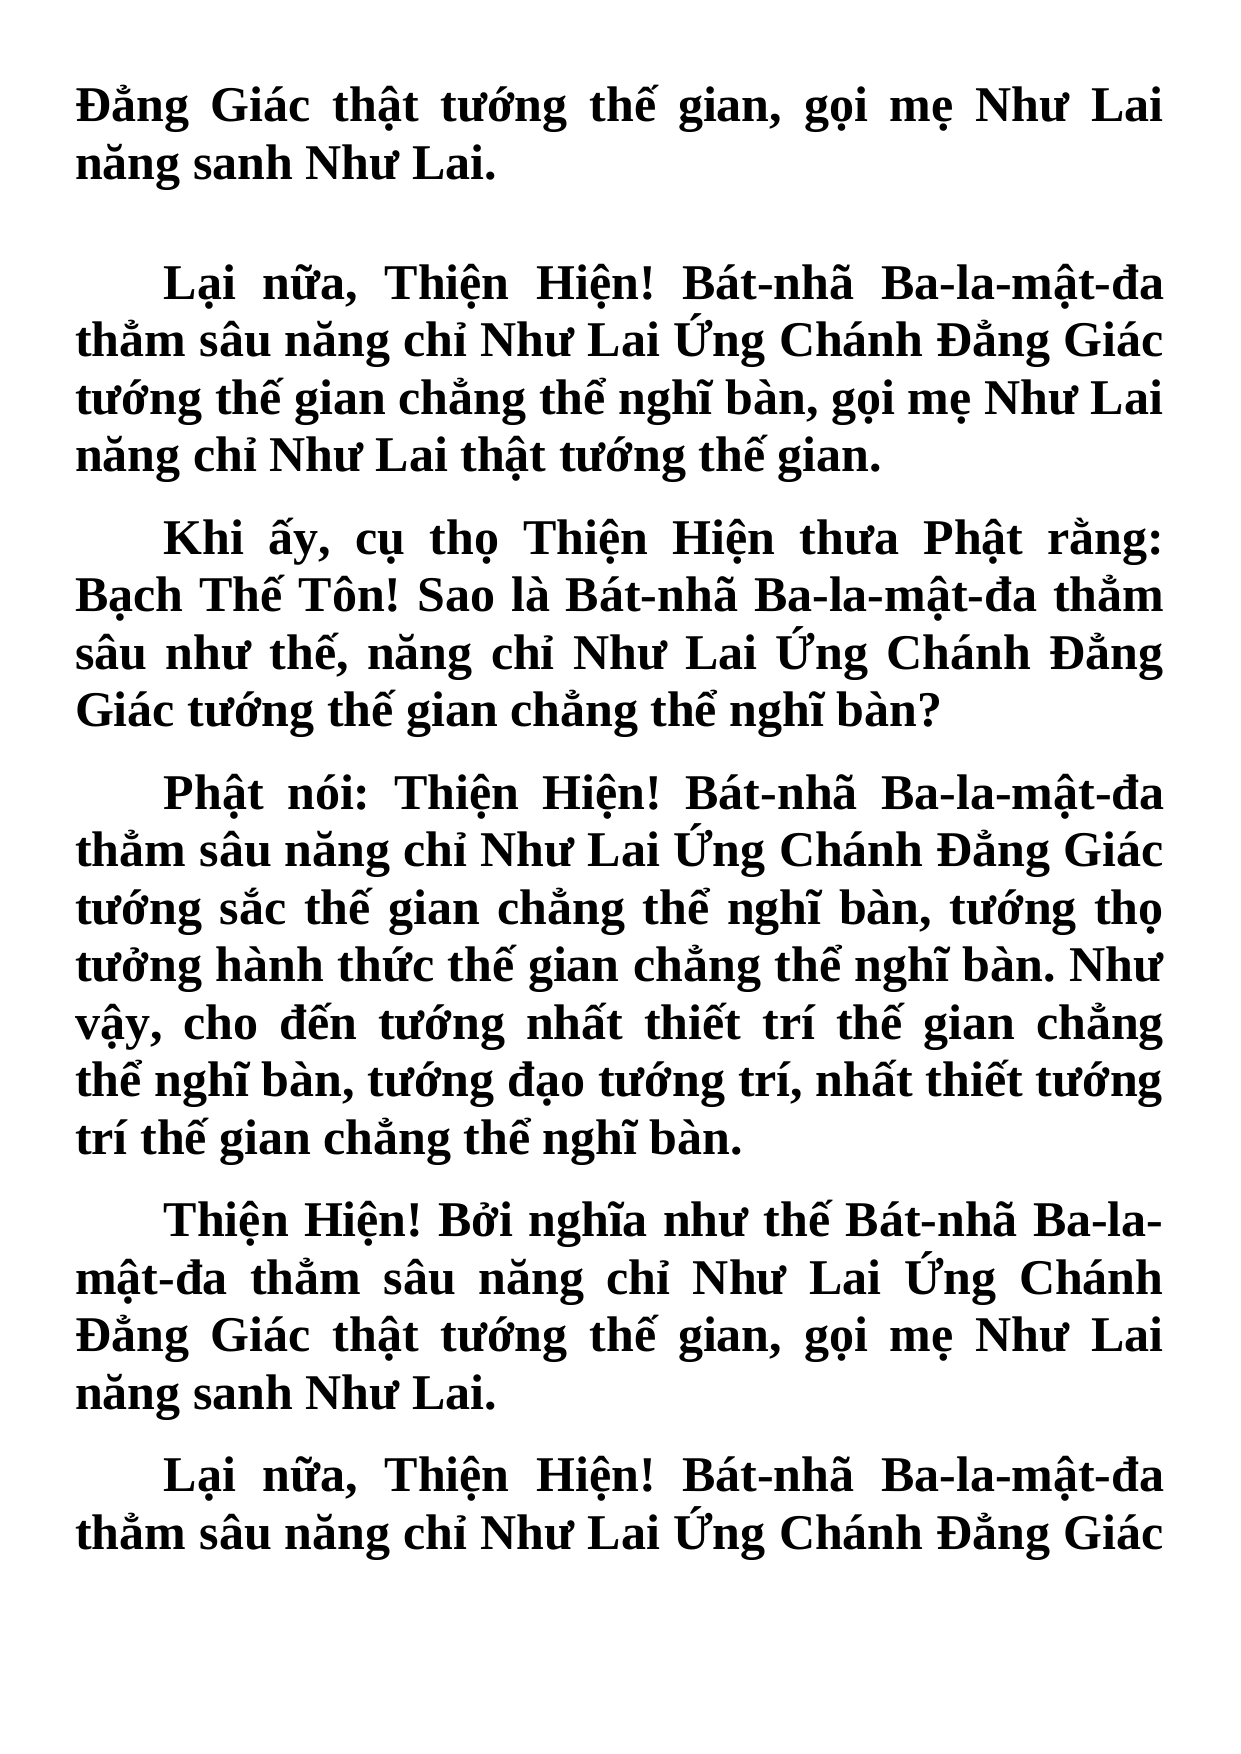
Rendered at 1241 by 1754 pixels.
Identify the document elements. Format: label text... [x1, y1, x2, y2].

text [75, 75, 1165, 190]
text Khi ấy, cụ thọ Thiện Hiện thưa Phật rằng: Bạch Thế Tôn! Sao là Bát-nhã Ba-la-mật-đa thẳm sâu như thế, năng chỉ Như Lai Ứng Chánh Ðẳng Giác tướng thế gian chẳng thể nghĩ bàn? [75, 507, 1165, 737]
text Phật nói: Thiện Hiện! Bát-nhã Ba-la-mật-đa thẳm sâu năng chỉ Như Lai Ứng Chánh Ðẳng Giác tướng sắc thế gian chẳng thể nghĩ bàn, tướng thọ tưởng hành thức thế gian chẳng thể nghĩ bàn. Như vậy, cho đến tướng nhất thiết trí thế gian chẳng thể nghĩ bàn, tướng đạo tướng trí, nhất thiết tướng trí thế gian chẳng thể nghĩ bàn. [75, 762, 1165, 1165]
text Thiện Hiện! Bởi nghĩa như thế Bát-nhã Ba-la-mật-đa thẳm sâu năng chỉ Như Lai Ứng Chánh Ðẳng Giác thật tướng thế gian, gọi mẹ Như Lai năng sanh Như Lai. [75, 1190, 1165, 1420]
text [75, 1445, 1165, 1560]
text Lại nữa, Thiện Hiện! Bát-nhã Ba-la-mật-đa thẳm sâu năng chỉ Như Lai Ứng Chánh Ðẳng Giác tướng thế gian chẳng thể nghĩ bàn, gọi mẹ Như Lai năng chỉ Như Lai thật tướng thế gian. [75, 252, 1165, 482]
